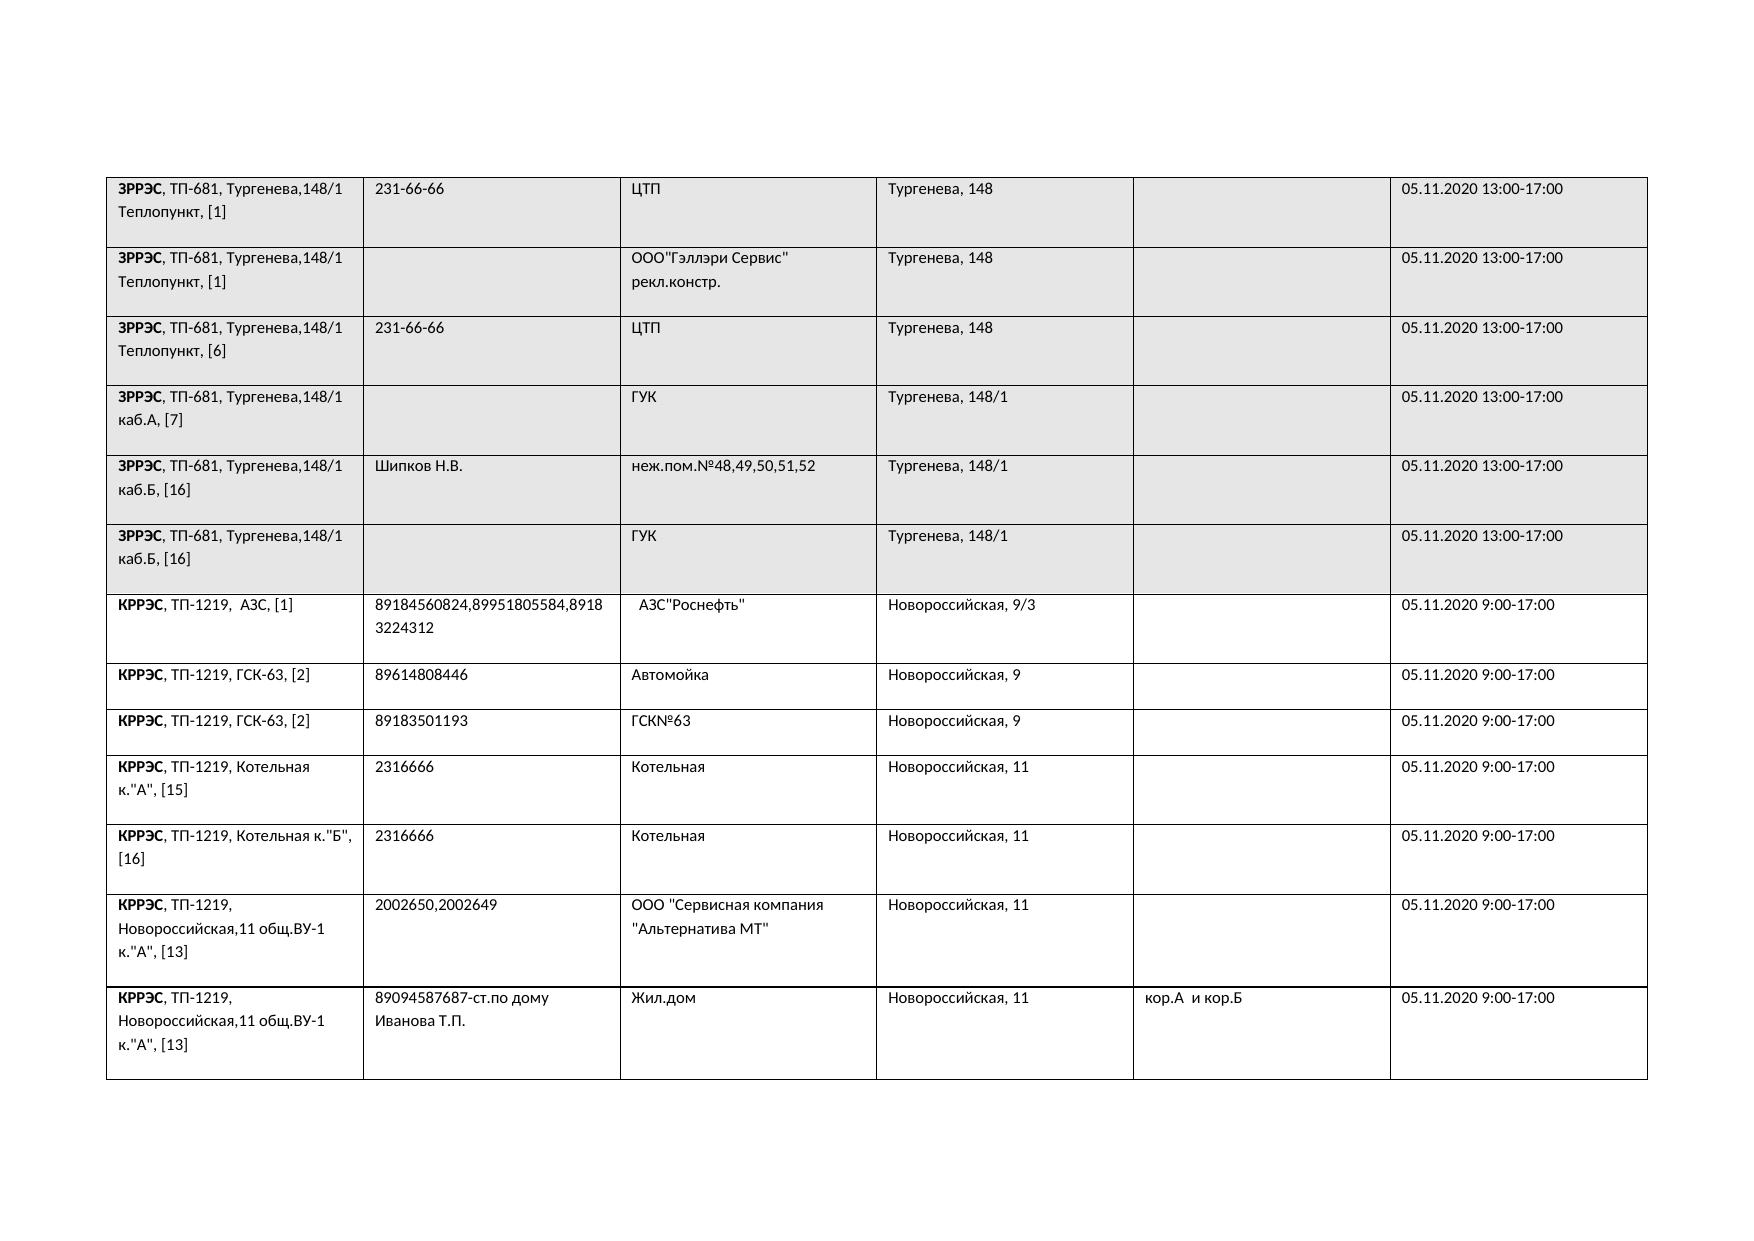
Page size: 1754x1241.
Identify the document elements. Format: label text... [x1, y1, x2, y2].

table_cell [1134, 595, 1390, 663]
table_cell ЗРРЭС, ТП-681, Тургенева,148/1 Теплопункт, [1] [107, 248, 363, 316]
table_cell Новороссийская, 11 [877, 756, 1133, 824]
table_cell ЗРРЭС, ТП-681, Тургенева,148/1 каб.Б, [16] [107, 525, 363, 593]
table_cell КРРЭС, ТП-1219, Новороссийская,11 общ.ВУ-1 к."А", [13] [107, 988, 363, 1079]
table_cell 05.11.2020 13:00-17:00 [1391, 525, 1647, 593]
table_cell КРРЭС, ТП-1219, АЗС, [1] [107, 595, 363, 663]
table_cell Новороссийская, 11 [877, 825, 1133, 894]
table_cell ГСК№63 [621, 710, 876, 755]
table_cell КРРЭС, ТП-1219, ГСК-63, [2] [107, 710, 363, 755]
table_cell [1134, 248, 1390, 316]
table_cell 89614808446 [364, 664, 620, 709]
table_cell 2316666 [364, 756, 620, 824]
table_cell ЗРРЭС, ТП-681, Тургенева,148/1 каб.Б, [16] [107, 456, 363, 524]
table_cell Новороссийская, 11 [877, 895, 1133, 986]
table_cell [1134, 525, 1390, 593]
table_cell 89183501193 [364, 710, 620, 755]
table_cell ГУК [621, 525, 876, 593]
table_cell 05.11.2020 13:00-17:00 [1391, 248, 1647, 316]
table_cell [1134, 895, 1390, 986]
table_cell Тургенева, 148/1 [877, 386, 1133, 455]
table_cell [364, 386, 620, 455]
table_cell КРРЭС, ТП-1219, ГСК-63, [2] [107, 664, 363, 709]
table_cell Новороссийская, 9 [877, 664, 1133, 709]
table_cell 05.11.2020 13:00-17:00 [1391, 317, 1647, 385]
table_cell Котельная [621, 756, 876, 824]
table_cell ГУК [621, 386, 876, 455]
table_cell КРРЭС, ТП-1219, Котельная к."Б", [16] [107, 825, 363, 894]
table_cell [1134, 756, 1390, 824]
table_cell [1134, 178, 1390, 247]
table_cell кор.А и кор.Б [1134, 988, 1390, 1079]
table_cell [1391, 178, 1647, 247]
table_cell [1391, 988, 1647, 1079]
table_cell [1134, 386, 1390, 455]
table_cell Автомойка [621, 664, 876, 709]
table_cell [364, 525, 620, 593]
table_cell Котельная [621, 825, 876, 894]
table_cell неж.пом.№48,49,50,51,52 [621, 456, 876, 524]
table_cell 05.11.2020 9:00-17:00 [1391, 595, 1647, 663]
table_cell Тургенева, 148 [877, 317, 1133, 385]
table_cell 89094587687-ст.по дому Иванова Т.П. [364, 988, 620, 1079]
table_cell 05.11.2020 13:00-17:00 [1391, 386, 1647, 455]
table_cell ЗРРЭС, ТП-681, Тургенева,148/1 каб.А, [7] [107, 386, 363, 455]
table_cell [1134, 456, 1390, 524]
table_cell 05.11.2020 9:00-17:00 [1391, 825, 1647, 894]
table_cell Новороссийская, 9 [877, 710, 1133, 755]
table_cell 231-66-66 [364, 178, 620, 247]
table_cell Новороссийская, 9/3 [877, 595, 1133, 663]
table_cell Новороссийская, 11 [877, 988, 1133, 1079]
table_cell [1134, 664, 1390, 709]
table_cell ЦТП [621, 178, 876, 247]
table_cell Тургенева, 148 [877, 178, 1133, 247]
table_cell 05.11.2020 9:00-17:00 [1391, 664, 1647, 709]
table_cell 2002650,2002649 [364, 895, 620, 986]
table_cell [1134, 825, 1390, 894]
table_cell Тургенева, 148/1 [877, 456, 1133, 524]
table_cell Тургенева, 148/1 [877, 525, 1133, 593]
table_cell 05.11.2020 9:00-17:00 [1391, 756, 1647, 824]
table_cell [1134, 317, 1390, 385]
table_cell 89184560824,89951805584,89183224312 [364, 595, 620, 663]
table_cell КРРЭС, ТП-1219, Котельная к."А", [15] [107, 756, 363, 824]
table_cell Жил.дом [621, 988, 876, 1079]
table_cell 05.11.2020 9:00-17:00 [1391, 895, 1647, 986]
table_cell КРРЭС, ТП-1219, Новороссийская,11 общ.ВУ-1 к."А", [13] [107, 895, 363, 986]
table_cell ЗРРЭС, ТП-681, Тургенева,148/1 Теплопункт, [6] [107, 317, 363, 385]
table_cell ЦТП [621, 317, 876, 385]
table_cell ЗРРЭС, ТП-681, Тургенева,148/1 Теплопункт, [1] [107, 178, 363, 247]
table_cell [1134, 710, 1390, 755]
table_cell ООО"Гэллэри Сервис" рекл.констр. [621, 248, 876, 316]
table_cell АЗС"Роснефть" [621, 595, 876, 663]
table_cell [364, 248, 620, 316]
table_cell 05.11.2020 9:00-17:00 [1391, 710, 1647, 755]
table_cell Тургенева, 148 [877, 248, 1133, 316]
table_cell 05.11.2020 13:00-17:00 [1391, 456, 1647, 524]
table_cell 231-66-66 [364, 317, 620, 385]
table_cell 2316666 [364, 825, 620, 894]
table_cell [621, 895, 876, 986]
table_cell Шипков Н.В. [364, 456, 620, 524]
